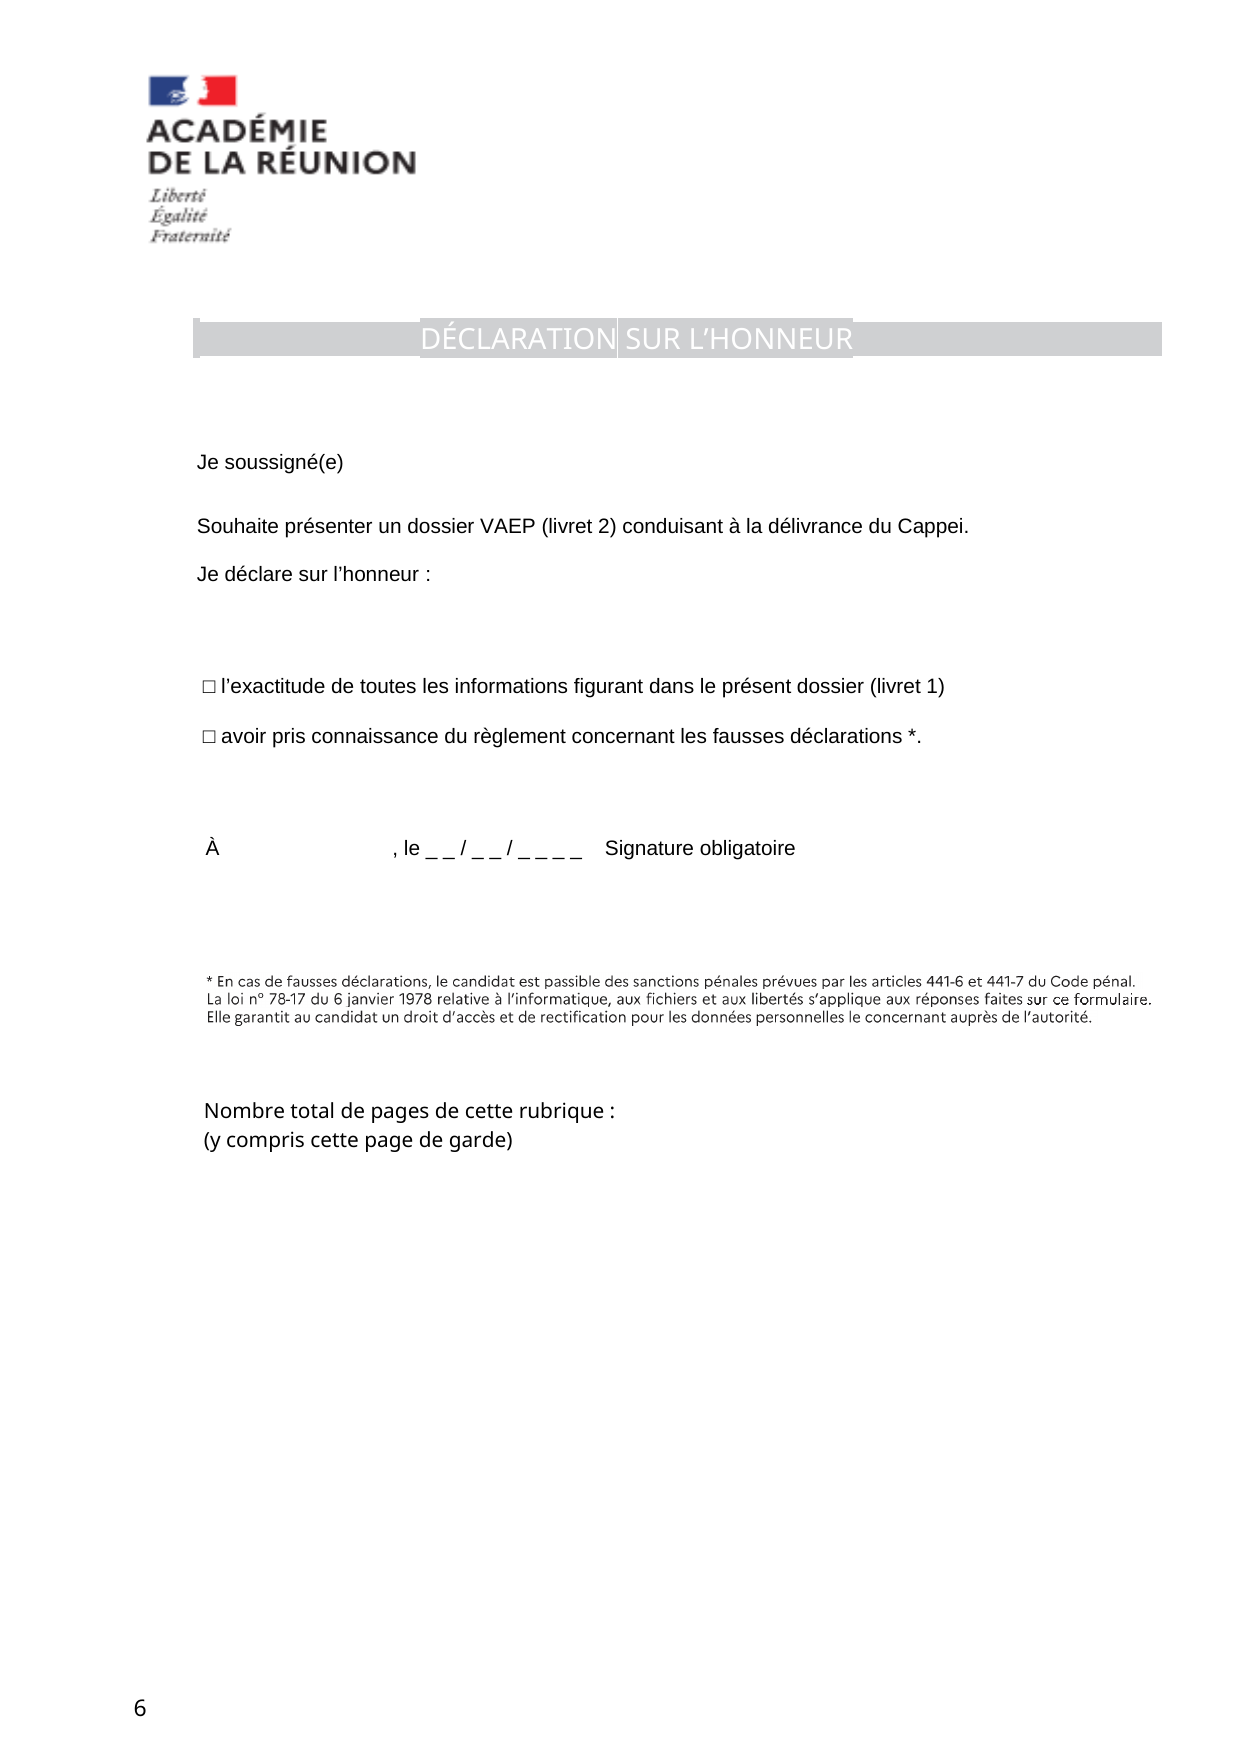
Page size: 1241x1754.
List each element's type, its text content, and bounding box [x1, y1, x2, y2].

text DÉCLARATION SUR L’HONNEUR [853, 318, 1173, 358]
text À , le _ _ / _ _ / _ _ _ _ Signature obligatoire [133, 836, 1173, 860]
text □ l’exactitude de toutes les informations figurant dans le présent dossier (livret 1) [133, 674, 1173, 698]
text Nombre total de pages de cette rubrique : [133, 1096, 1173, 1124]
picture [133, 55, 432, 264]
text Je soussigné(e) [133, 450, 1173, 474]
picture [206, 972, 1162, 1026]
text Je déclare sur l’honneur : [133, 562, 1173, 586]
text (y compris cette page de garde) [133, 1126, 1173, 1154]
text Souhaite présenter un dossier VAEP (livret 2) conduisant à la délivrance du Cappei. [133, 513, 1173, 537]
text □ avoir pris connaissance du règlement concernant les fausses déclarations *. [133, 724, 1173, 748]
